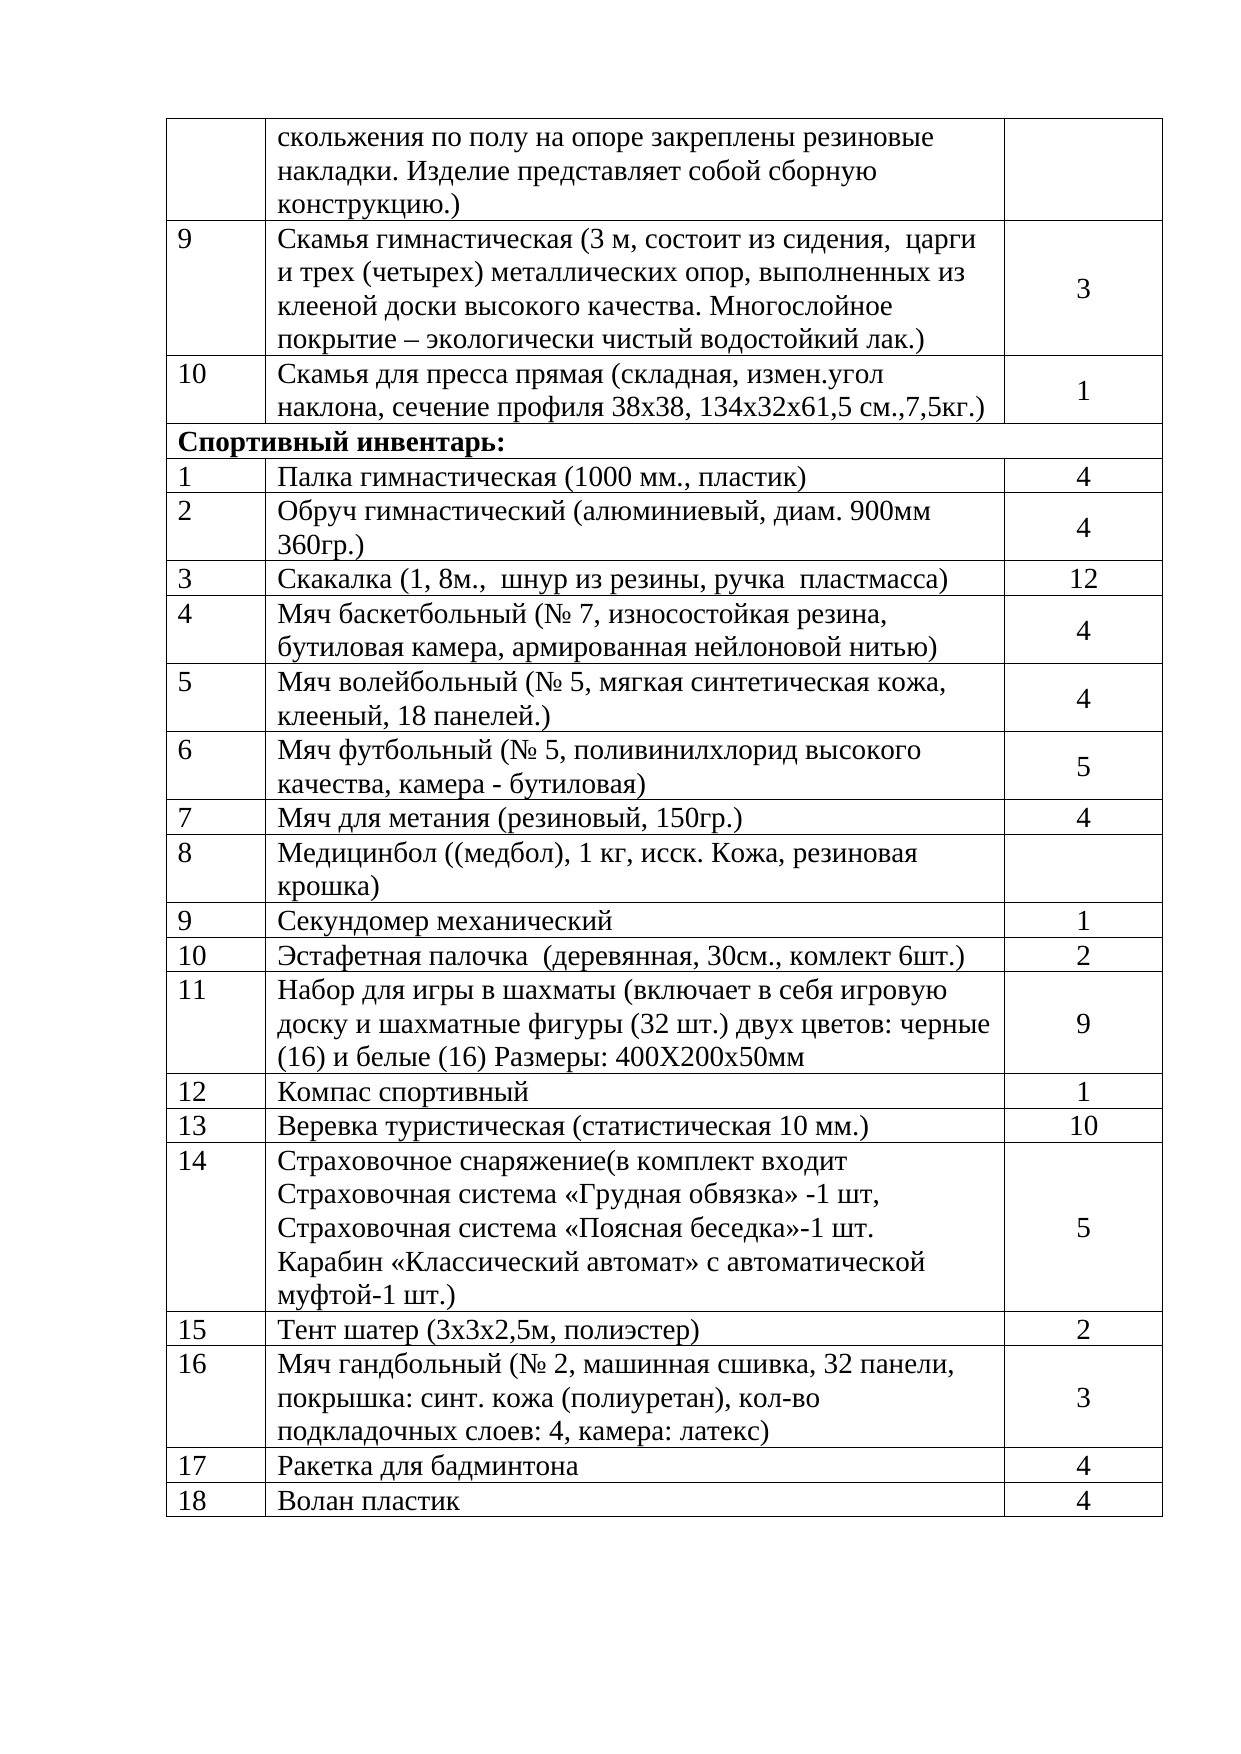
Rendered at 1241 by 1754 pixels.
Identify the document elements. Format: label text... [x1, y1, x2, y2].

table_cell 4 [1005, 459, 1162, 492]
table_cell 10 [167, 938, 265, 971]
table_cell 5 [1005, 1143, 1162, 1311]
table_cell 5 [1005, 732, 1162, 799]
table_cell Обруч гимнастический (алюминиевый, диам. 900мм 360гр.) [266, 493, 1004, 560]
table_cell Набор для игры в шахматы (включает в себя игровую доску и шахматные фигуры (32 шт.) двух цветов: черные (16) и белые (16) Размеры: 400Х200х50мм [266, 972, 1004, 1073]
table_cell 17 [167, 1448, 265, 1482]
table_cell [266, 119, 1004, 220]
table_cell Скакалка (1, 8м., шнур из резины, ручка пластмасса) [266, 561, 1004, 595]
table_cell 16 [167, 1346, 265, 1447]
table_cell 4 [1005, 493, 1162, 560]
table_cell 1 [1005, 903, 1162, 937]
table_cell 1 [167, 459, 265, 492]
table_cell 7 [167, 800, 265, 834]
table_cell Мяч баскетбольный (№ 7, износостойкая резина, бутиловая камера, армированная нейлоновой нитью) [266, 596, 1004, 663]
table_cell 3 [1005, 1346, 1162, 1447]
table_cell 1 [1005, 356, 1162, 423]
table_cell Медицинбол ((медбол), 1 кг, исск. Кожа, резиновая крошка) [266, 835, 1004, 902]
table_cell Компас спортивный [266, 1074, 1004, 1107]
table_cell 3 [1005, 221, 1162, 355]
table_cell 2 [167, 493, 265, 560]
table_cell [1005, 835, 1162, 902]
table_cell 10 [167, 356, 265, 423]
table_cell Тент шатер (3х3х2,5м, полиэстер) [266, 1312, 1004, 1345]
table_cell Эстафетная палочка (деревянная, 30см., комлект 6шт.) [266, 938, 1004, 971]
table_cell Мяч футбольный (№ 5, поливинилхлорид высокого качества, камера - бутиловая) [266, 732, 1004, 799]
table_cell 12 [1005, 561, 1162, 595]
table_cell 4 [1005, 800, 1162, 834]
table_cell Палка гимнастическая (1000 мм., пластик) [266, 459, 1004, 492]
table_cell Волан пластик [266, 1483, 1004, 1516]
table_cell Скамья для пресса прямая (складная, измен.угол наклона, сечение профиля 38х38, 134х32х61,5 см.,7,5кг.) [266, 356, 1004, 423]
table_cell 9 [1005, 972, 1162, 1073]
table_cell 4 [1005, 596, 1162, 663]
table_cell 10 [1005, 1109, 1162, 1142]
table_cell Скамья гимнастическая (3 м, состоит из сидения, царги и трех (четырех) металлических опор, выполненных из клееной доски высокого качества. Многослойное покрытие – экологически чистый водостойкий лак.) [266, 221, 1004, 355]
table_cell 6 [167, 732, 265, 799]
table_cell 11 [167, 972, 265, 1073]
table_cell 15 [167, 1312, 265, 1345]
table_cell 18 [167, 1483, 265, 1516]
table_cell 8 [167, 835, 265, 902]
table_cell 4 [1005, 1448, 1162, 1482]
table_cell 8 [167, 119, 265, 220]
table_cell 4 [1005, 1483, 1162, 1516]
table_cell Спортивный инвентарь: [167, 424, 1162, 458]
table_cell 14 [167, 1143, 265, 1311]
table_cell 4 [167, 596, 265, 663]
table_cell Мяч гандбольный (№ 2, машинная сшивка, 32 панели, покрышка: синт. кожа (полиуретан), кол-во подкладочных слоев: 4, камера: латекс) [266, 1346, 1004, 1447]
table_cell 13 [167, 1109, 265, 1142]
table_cell 2 [1005, 1312, 1162, 1345]
table_cell Страховочное снаряжение(в комплект входит Страховочная система «Грудная обвязка» -1 шт, Страховочная система «Поясная беседка»-1 шт. Карабин «Классический автомат» с автоматической муфтой-1 шт.) [266, 1143, 1004, 1311]
table_cell 9 [167, 221, 265, 355]
table_cell 12 [167, 1074, 265, 1107]
table_cell Веревка туристическая (статистическая 10 мм.) [266, 1109, 1004, 1142]
table_cell 1 [1005, 1074, 1162, 1107]
table_cell Мяч для метания (резиновый, 150гр.) [266, 800, 1004, 834]
table_cell Мяч волейбольный (№ 5, мягкая синтетическая кожа, клееный, 18 панелей.) [266, 664, 1004, 731]
table_cell Ракетка для бадминтона [266, 1448, 1004, 1482]
table_cell Секундомер механический [266, 903, 1004, 937]
table_cell 9 [167, 903, 265, 937]
table_cell 2 [1005, 938, 1162, 971]
table_cell 2 [1005, 119, 1162, 220]
table_cell 3 [167, 561, 265, 595]
table_cell 5 [167, 664, 265, 731]
table_cell 4 [1005, 664, 1162, 731]
